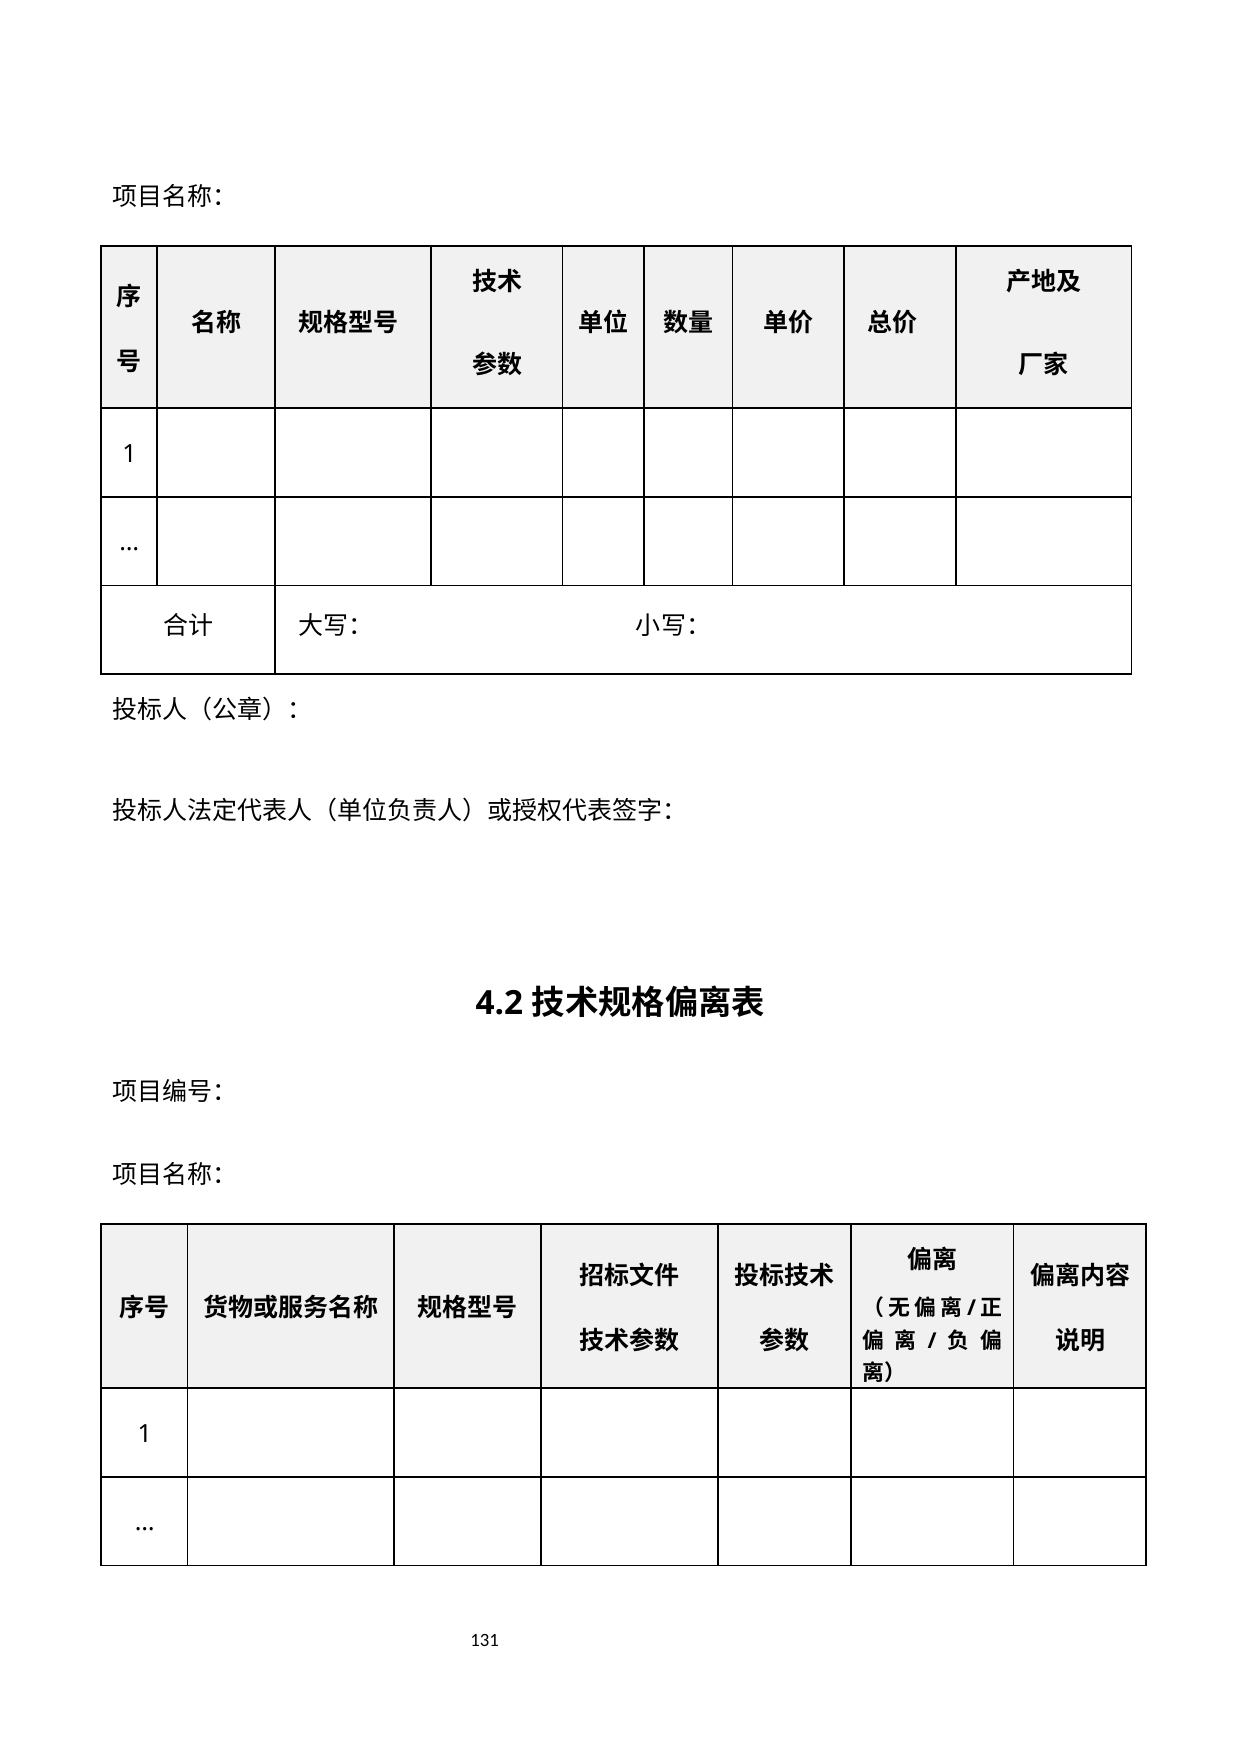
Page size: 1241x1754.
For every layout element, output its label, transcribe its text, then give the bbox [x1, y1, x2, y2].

table_cell [395, 1389, 540, 1476]
table_header 名称 [158, 247, 274, 407]
text 4.2 技术规格偏离表 [112, 968, 1128, 1033]
table_cell [733, 498, 843, 584]
table_cell [719, 1478, 850, 1564]
table_cell [845, 409, 955, 496]
table_cell 1 [102, 1389, 187, 1476]
table_cell [432, 498, 562, 584]
text 项目编号： [112, 1057, 1128, 1122]
text 投标人法定代表人（单位负责人）或授权代表签字： [112, 776, 1128, 841]
text 项目名称： [112, 162, 1128, 227]
table_cell [276, 498, 430, 584]
table_cell [957, 498, 1131, 584]
table_cell [395, 1478, 540, 1564]
table_cell … [102, 1478, 187, 1564]
table_cell [1014, 1478, 1145, 1564]
table_header 偏离 （无偏离/正偏离/负偏离） [852, 1225, 1013, 1387]
table_header 货物或服务名称 [188, 1225, 393, 1387]
table_cell [188, 1478, 393, 1564]
table_cell [563, 498, 643, 584]
table_header 规格型号 [395, 1225, 540, 1387]
table_cell 1 [102, 409, 156, 496]
table_cell [719, 1389, 850, 1476]
table_cell [276, 409, 430, 496]
table_cell [432, 409, 562, 496]
table_cell [845, 498, 955, 584]
table_cell 大写： 小写： [276, 586, 1131, 673]
table_cell [733, 409, 843, 496]
table_header 规格型号 [276, 247, 430, 407]
table_header 单位 [563, 247, 643, 407]
table_cell [852, 1478, 1013, 1564]
table_header 招标文件 技术参数 [542, 1225, 717, 1387]
table_header 总价 [845, 247, 955, 407]
table_cell [563, 409, 643, 496]
table_cell 合计 [102, 586, 274, 673]
table_cell [957, 409, 1131, 496]
table_cell [542, 1389, 717, 1476]
table_header 偏离内容说明 [1014, 1225, 1145, 1387]
table_header 产地及 厂家 [957, 247, 1131, 407]
table_cell … [102, 498, 156, 584]
table_header 序号 [102, 247, 156, 407]
text 项目名称： [112, 1140, 1128, 1205]
table_header 数量 [645, 247, 732, 407]
table_cell [542, 1478, 717, 1564]
table_cell [1014, 1389, 1145, 1476]
text 投标人（公章）： [112, 675, 1128, 740]
table_cell [158, 498, 274, 584]
table_header 技术 参数 [432, 247, 562, 407]
table_header 序号 [102, 1225, 187, 1387]
table_cell [852, 1389, 1013, 1476]
table_header 投标技术 参数 [719, 1225, 850, 1387]
table_cell [188, 1389, 393, 1476]
table_cell [645, 498, 732, 584]
table_header 单价 [733, 247, 843, 407]
table_cell [645, 409, 732, 496]
table_cell [158, 409, 274, 496]
